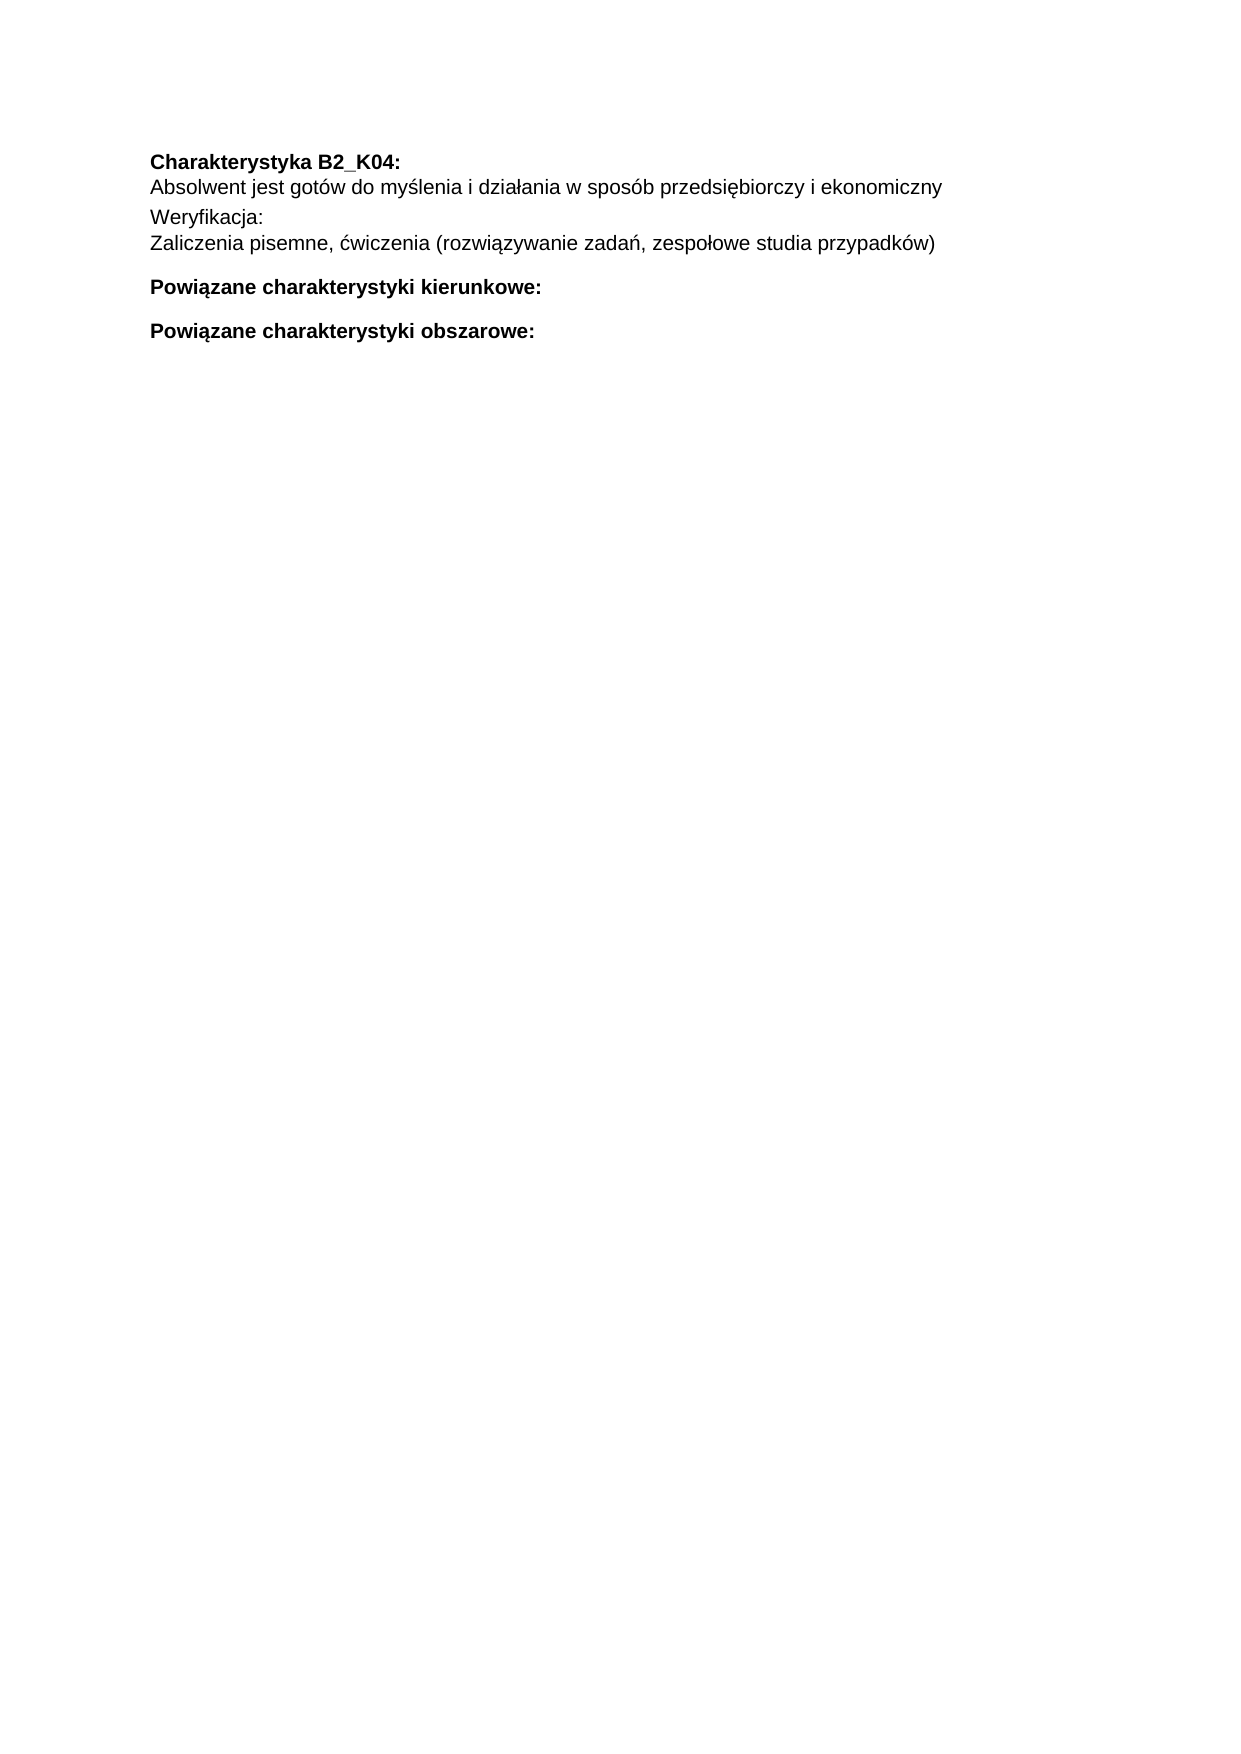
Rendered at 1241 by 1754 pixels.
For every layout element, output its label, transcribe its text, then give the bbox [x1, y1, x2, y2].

text Zaliczenia pisemne, ćwiczenia (rozwiązywanie zadań, zespołowe studia przypadków) [150, 231, 1090, 255]
text Powiązane charakterystyki obszarowe: [150, 319, 1090, 343]
text Absolwent jest gotów do myślenia i działania w sposób przedsiębiorczy i ekonomiczny [150, 175, 1090, 199]
text Powiązane charakterystyki kierunkowe: [150, 275, 1090, 299]
text Charakterystyka B2_K04: [150, 150, 1090, 174]
text Weryfikacja: [150, 205, 1090, 229]
